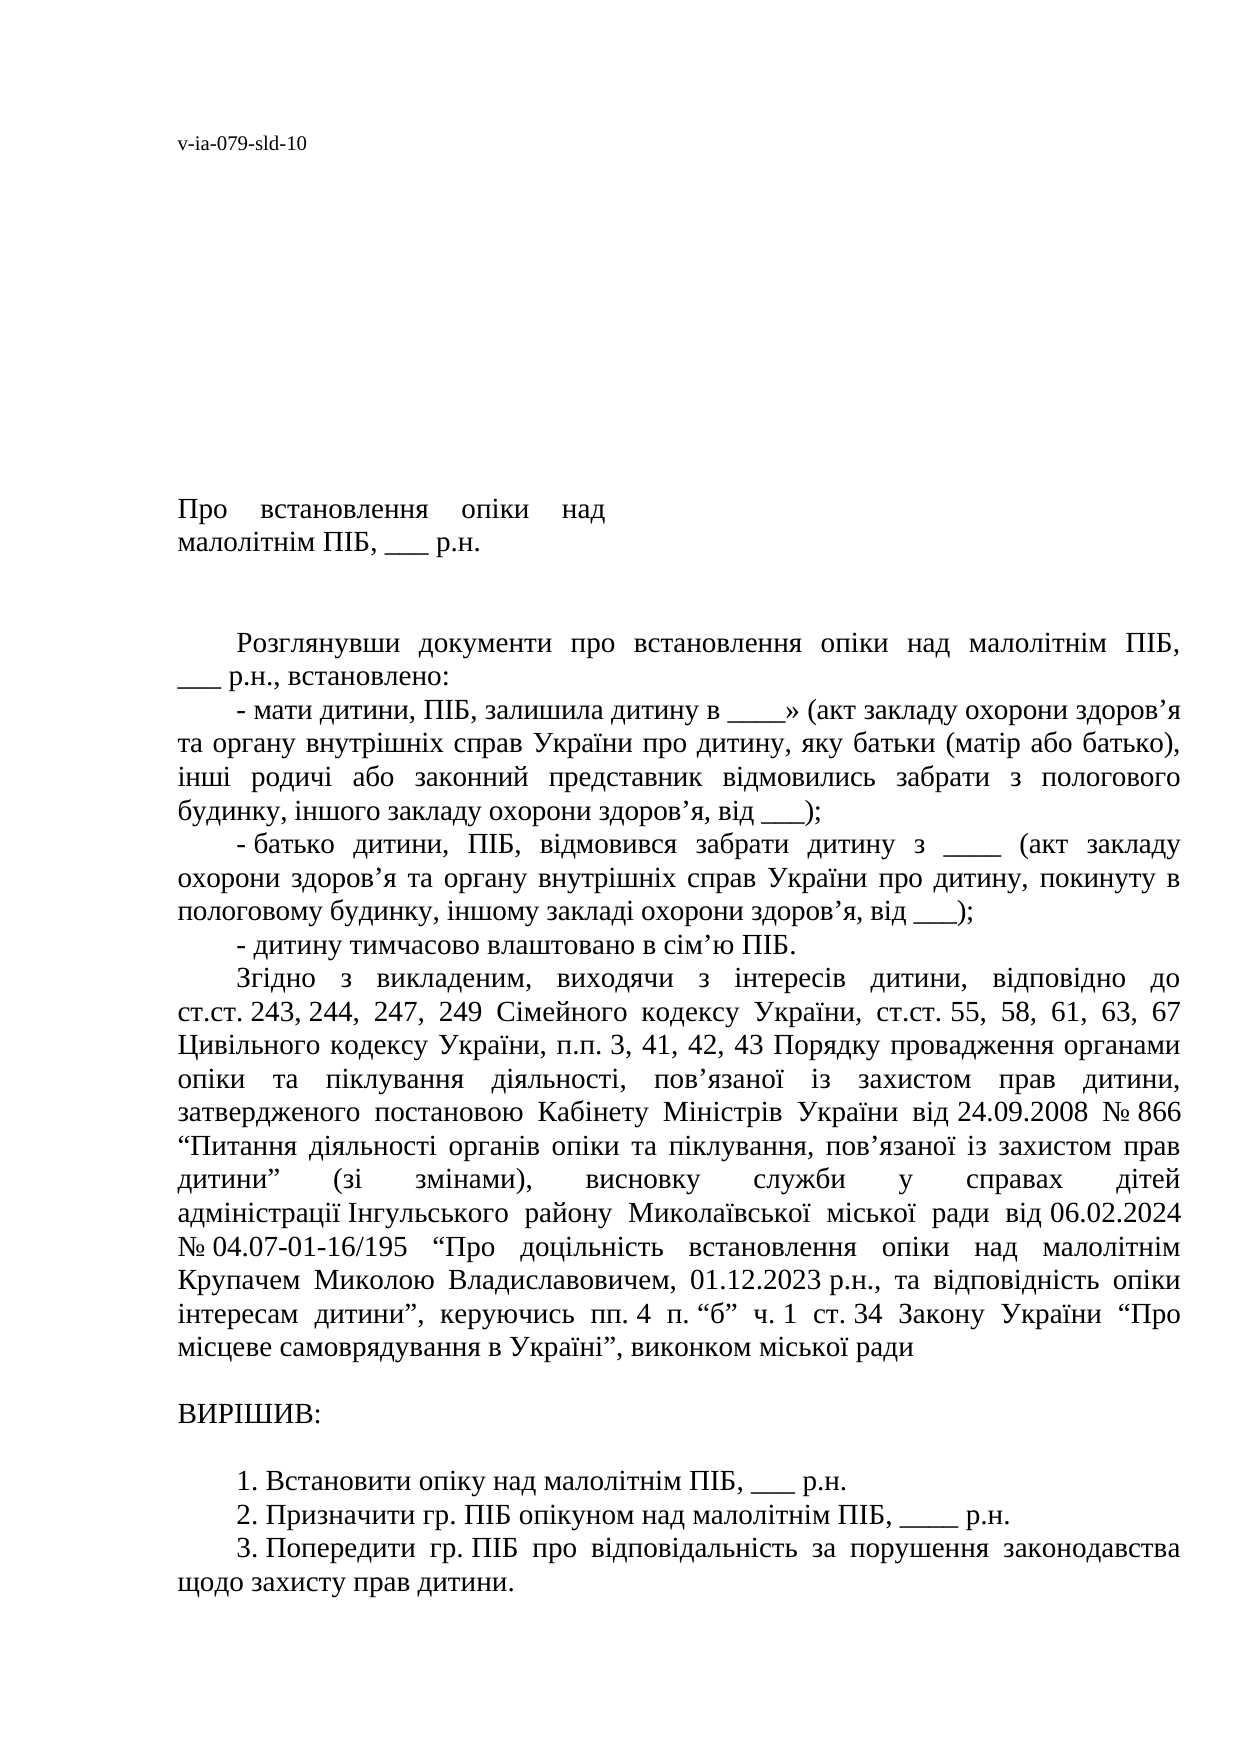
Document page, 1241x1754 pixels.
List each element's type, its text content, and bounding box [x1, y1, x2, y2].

text Про встановлення опіки над малолітнім ПІБ, ___ р.н. [177, 491, 605, 558]
text 2. Призначити гр. ПІБ опікуном над малолітнім ПІБ, ____ р.н. [177, 1497, 1181, 1531]
text Розглянувши документи про встановлення опіки над малолітнім ПІБ, ___ р.н., встановлено: [177, 625, 1181, 692]
text ВИРІШИВ: [177, 1396, 1181, 1430]
text - дитину тимчасово влаштовано в сім’ю ПІБ. [177, 927, 1181, 960]
text - мати дитини, ПІБ, залишила дитину в ____» (акт закладу охорони здоров’я та органу внутрішніх справ України про дитину, яку батьки (матір або батько), інші родичі або законний представник відмовились забрати з пологового будинку, іншого закладу охорони здоров’я, від ___); [177, 692, 1181, 826]
text 1. Встановити опіку над малолітнім ПІБ, ___ р.н. [177, 1463, 1181, 1497]
text 3. Попередити гр. ПІБ про відповідальність за порушення законодавства щодо захисту прав дитини. [177, 1531, 1181, 1598]
text v-ia-079-sld-10 [177, 131, 1181, 155]
text Згідно з викладеним, виходячи з інтересів дитини, відповідно до ст.ст. 243, 244, 247, 249 Сімейного кодексу України, ст.ст. 55, 58, 61, 63, 67 Цивільного кодексу України, п.п. 3, 41, 42, 43 Порядку провадження органами опіки та піклування діяльності, пов’язаної із захистом прав дитини, затвердженого постановою Кабінету Міністрів України від 24.09.2008 № 866 “Питання діяльності органів опіки та піклування, пов’язаної із захистом прав дитини” (зі змінами), висновку служби у справах дітей адміністрації Інгульського району Миколаївської міської ради від 06.02.2024 № 04.07-01-16/195 “Про доцільність встановлення опіки над малолітнім Крупачем Миколою Владиславовичем, 01.12.2023 р.н., та відповідність опіки інтересам дитини”, керуючись пп. 4 п. “б” ч. 1 ст. 34 Закону України “Про місцеве самоврядування в Україні”, виконком міської ради [177, 960, 1181, 1363]
text - батько дитини, ПІБ, відмовився забрати дитину з ____ (акт закладу охорони здоров’я та органу внутрішніх справ України про дитину, покинуту в пологовому будинку, іншому закладі охорони здоров’я, від ___); [177, 826, 1181, 927]
